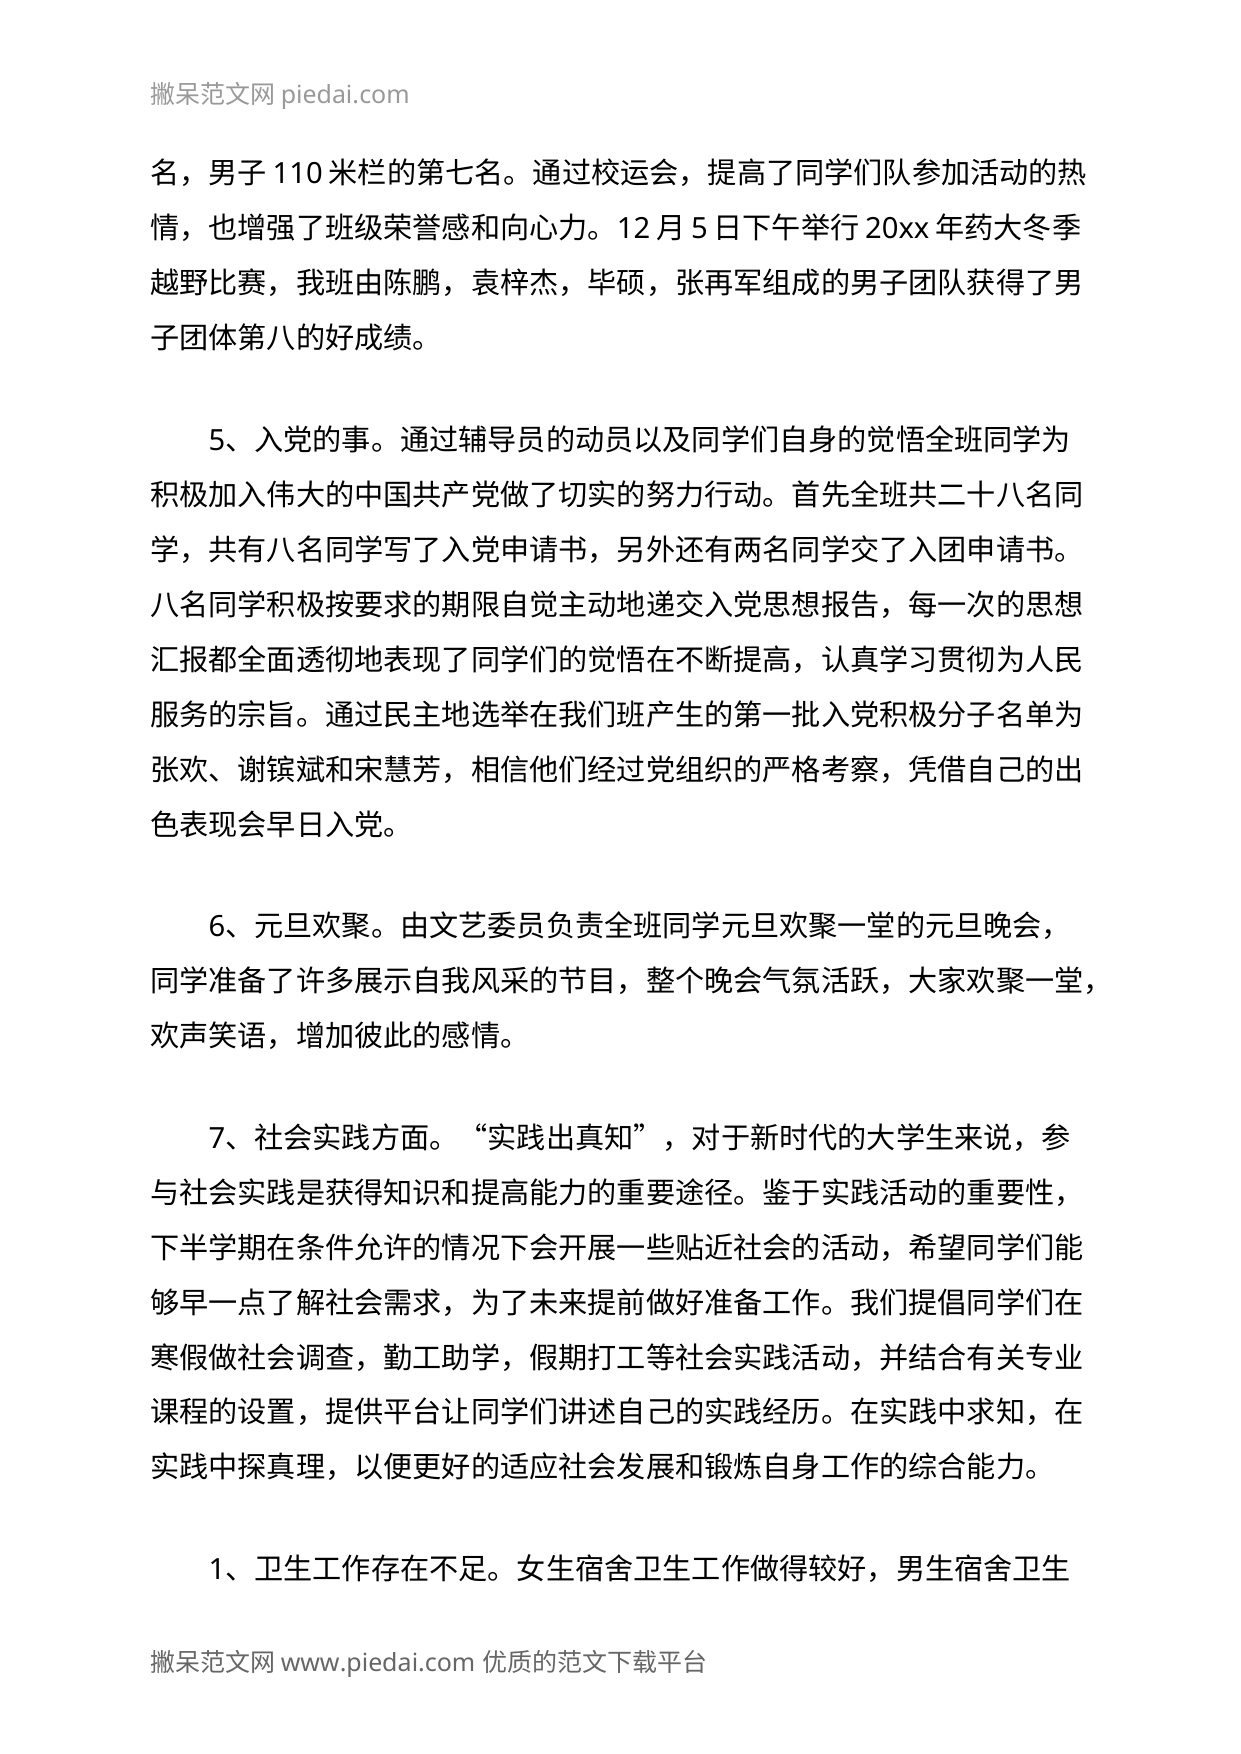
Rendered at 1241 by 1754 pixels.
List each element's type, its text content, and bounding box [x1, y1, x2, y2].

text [150, 1546, 1090, 1588]
text 6、元旦欢聚。由文艺委员负责全班同学元旦欢聚一堂的元旦晚会，同学准备了许多展示自我风采的节目，整个晚会气氛活跃，大家欢聚一堂，欢声笑语，增加彼此的感情。 [150, 903, 1090, 1055]
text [150, 150, 1090, 357]
text 5、入党的事。通过辅导员的动员以及同学们自身的觉悟全班同学为积极加入伟大的中国共产党做了切实的努力行动。首先全班共二十八名同学，共有八名同学写了入党申请书，另外还有两名同学交了入团申请书。八名同学积极按要求的期限自觉主动地递交入党思想报告，每一次的思想汇报都全面透彻地表现了同学们的觉悟在不断提高，认真学习贯彻为人民服务的宗旨。通过民主地选举在我们班产生的第一批入党积极分子名单为张欢、谢镔斌和宋慧芳，相信他们经过党组织的严格考察，凭借自己的出色表现会早日入党。 [150, 417, 1090, 843]
text 7、社会实践方面。“实践出真知”，对于新时代的大学生来说，参与社会实践是获得知识和提高能力的重要途径。鉴于实践活动的重要性，下半学期在条件允许的情况下会开展一些贴近社会的活动，希望同学们能够早一点了解社会需求，为了未来提前做好准备工作。我们提倡同学们在寒假做社会调查，勤工助学，假期打工等社会实践活动，并结合有关专业课程的设置，提供平台让同学们讲述自己的实践经历。在实践中求知，在实践中探真理，以便更好的适应社会发展和锻炼自身工作的综合能力。 [150, 1114, 1090, 1486]
